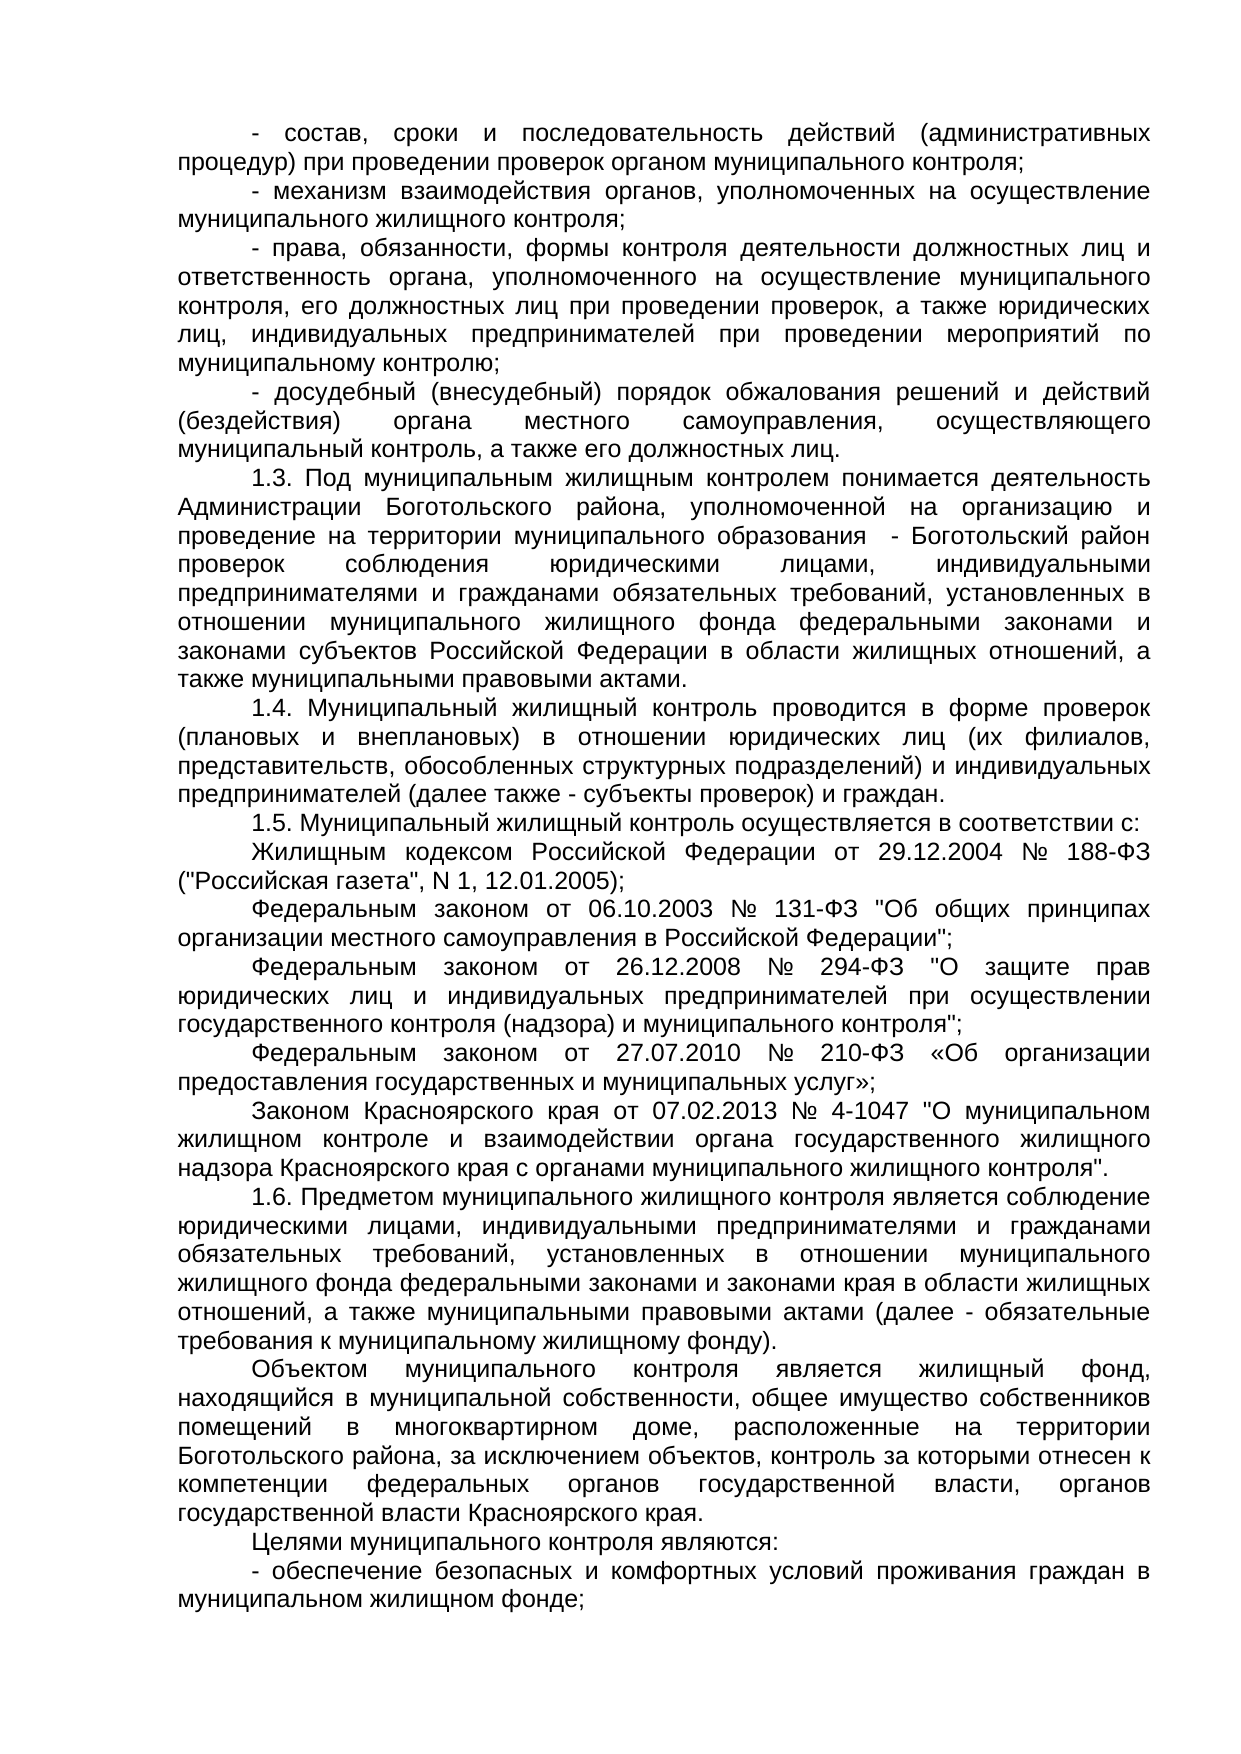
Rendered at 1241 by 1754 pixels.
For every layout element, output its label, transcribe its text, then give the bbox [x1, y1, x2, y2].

text - права, обязанности, формы контроля деятельности должностных лиц и ответственность органа, уполномоченного на осуществление муниципального контроля, его должностных лиц при проведении проверок, а также юридических лиц, индивидуальных предпринимателей при проведении мероприятий по муниципальному контролю; [177, 233, 1152, 377]
text Законом Красноярского края от 07.02.2013 № 4-1047 "О муниципальном жилищном контроле и взаимодействии органа государственного жилищного надзора Красноярского края с органами муниципального жилищного контроля". [177, 1096, 1152, 1182]
text Федеральным законом от 26.12.2008 № 294-ФЗ "О защите прав юридических лиц и индивидуальных предпринимателей при осуществлении государственного контроля (надзора) и муниципального контроля"; [177, 952, 1152, 1038]
text - обеспечение безопасных и комфортных условий проживания граждан в муниципальном жилищном фонде; [177, 1556, 1152, 1613]
text Объектом муниципального контроля является жилищный фонд, находящийся в муниципальной собственности, общее имущество собственников помещений в многоквартирном доме, расположенные на территории Боготольского района, за исключением объектов, контроль за которыми отнесен к компетенции федеральных органов государственной власти, органов государственной власти Красноярского края. [177, 1354, 1152, 1527]
text - механизм взаимодействия органов, уполномоченных на осуществление муниципального жилищного контроля; [177, 176, 1152, 233]
text 1.3. Под муниципальным жилищным контролем понимается деятельность Администрации Боготольского района, уполномоченной на организацию и проведение на территории муниципального образования - Боготольский район проверок соблюдения юридическими лицами, индивидуальными предпринимателями и гражданами обязательных требований, установленных в отношении муниципального жилищного фонда федеральными законами и законами субъектов Российской Федерации в области жилищных отношений, а также муниципальными правовыми актами. [177, 463, 1152, 693]
text Целями муниципального контроля являются: [177, 1527, 1152, 1556]
text - состав, сроки и последовательность действий (административных процедур) при проведении проверок органом муниципального контроля; [177, 118, 1152, 176]
text - досудебный (внесудебный) порядок обжалования решений и действий (бездействия) органа местного самоуправления, осуществляющего муниципальный контроль, а также его должностных лиц. [177, 377, 1152, 463]
text 1.6. Предметом муниципального жилищного контроля является соблюдение юридическими лицами, индивидуальными предпринимателями и гражданами обязательных требований, установленных в отношении муниципального жилищного фонда федеральными законами и законами края в области жилищных отношений, а также муниципальными правовыми актами (далее - обязательные требования к муниципальному жилищному фонду). [177, 1182, 1152, 1354]
text Федеральным законом от 27.07.2010 № 210-ФЗ «Об организации предоставления государственных и муниципальных услуг»; [177, 1038, 1152, 1096]
text Жилищным кодексом Российской Федерации от 29.12.2004 № 188-ФЗ ("Российская газета", N 1, 12.01.2005); [177, 837, 1152, 894]
text 1.4. Муниципальный жилищный контроль проводится в форме проверок (плановых и внеплановых) в отношении юридических лиц (их филиалов, представительств, обособленных структурных подразделений) и индивидуальных предпринимателей (далее также - субъекты проверок) и граждан. [177, 693, 1152, 808]
text Федеральным законом от 06.10.2003 № 131-ФЗ "Об общих принципах организации местного самоуправления в Российской Федерации"; [177, 894, 1152, 952]
text 1.5. Муниципальный жилищный контроль осуществляется в соответствии с: [177, 808, 1152, 837]
